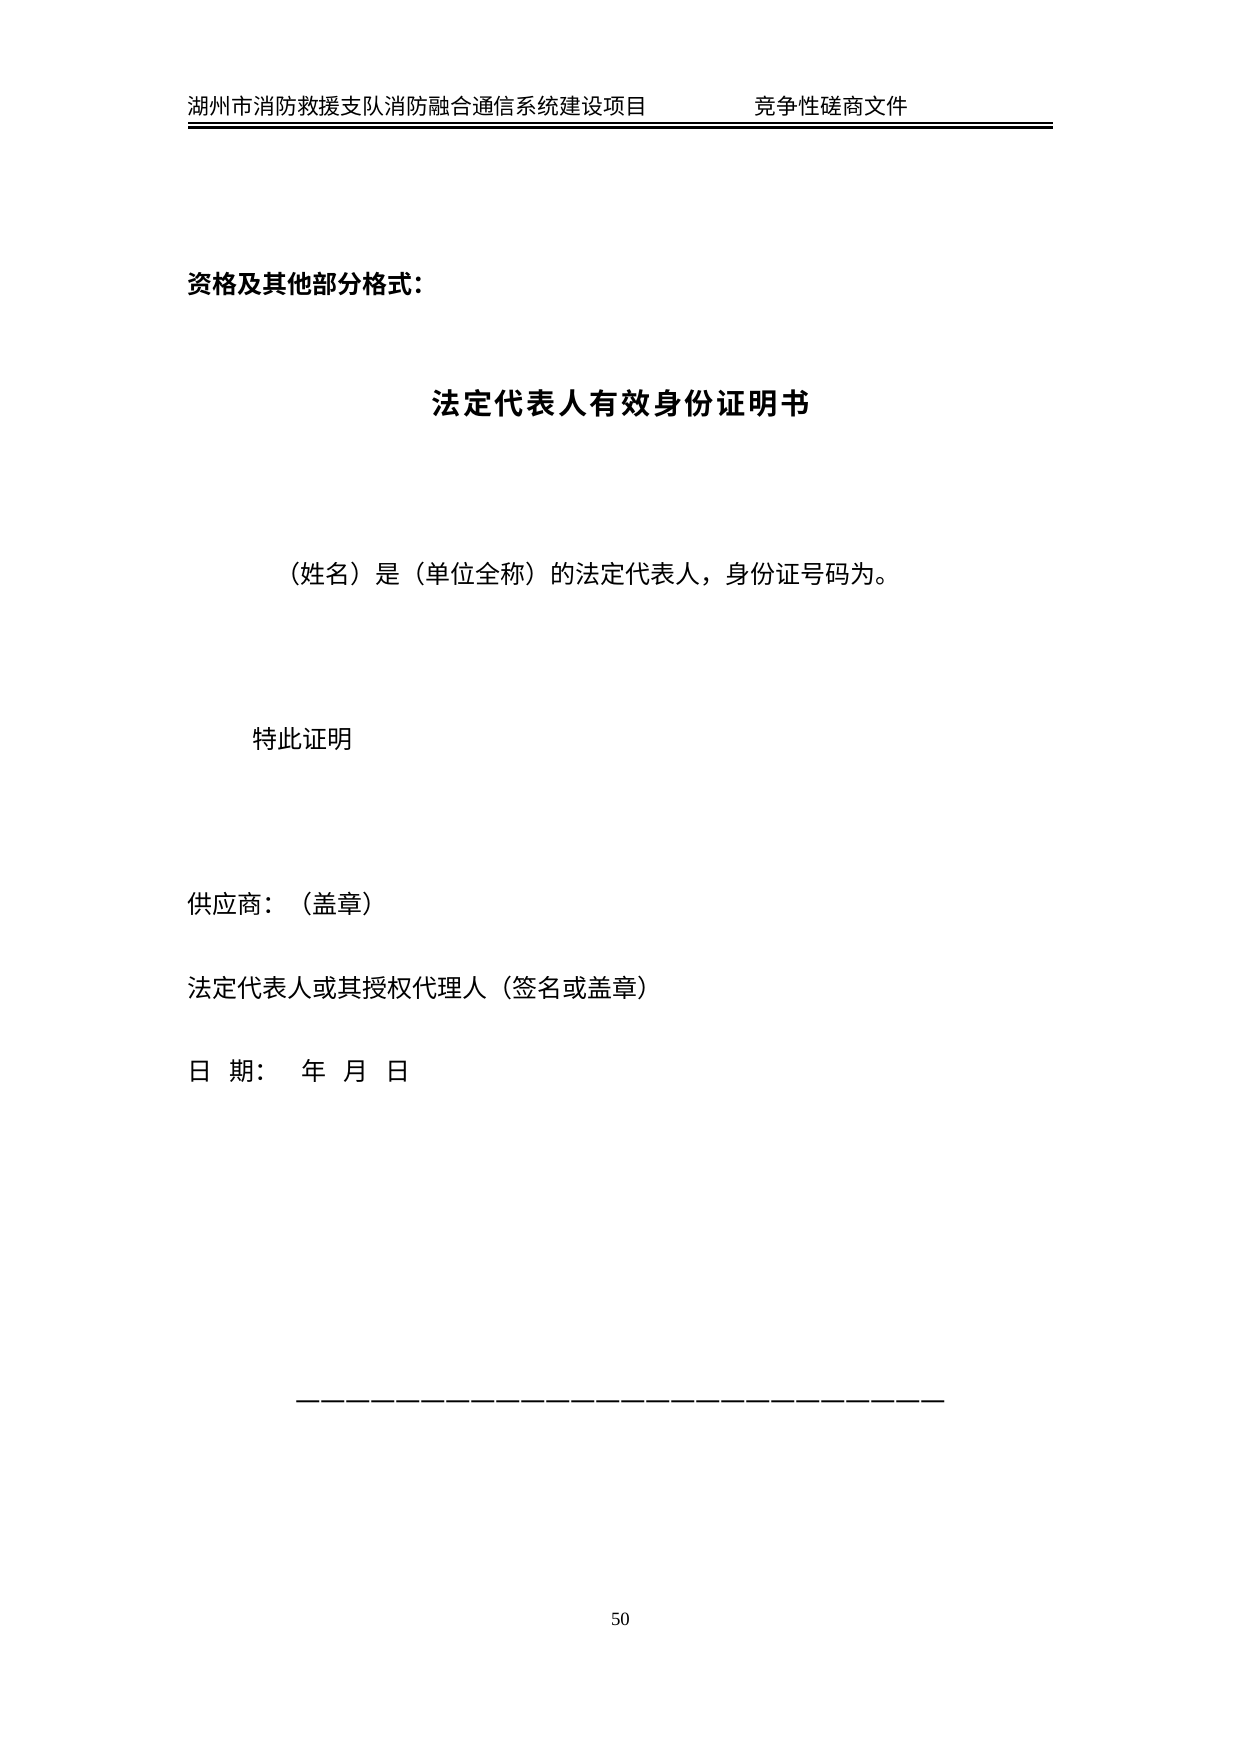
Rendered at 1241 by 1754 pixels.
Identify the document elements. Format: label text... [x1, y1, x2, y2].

text 日 期： 年 月 日 [187, 1037, 1053, 1102]
text （姓名）是（单位全称）的法定代表人，身份证号码为。 [187, 540, 1053, 605]
text 法定代表人有效身份证明书 [187, 369, 1053, 434]
text 法定代表人或其授权代理人（签名或盖章） [187, 954, 1053, 1019]
text 特此证明 [187, 706, 1053, 771]
text 供应商：（盖章） [187, 871, 1053, 936]
text 资格及其他部分格式： [187, 264, 1053, 300]
text —————————————————————————— [187, 1366, 1053, 1431]
